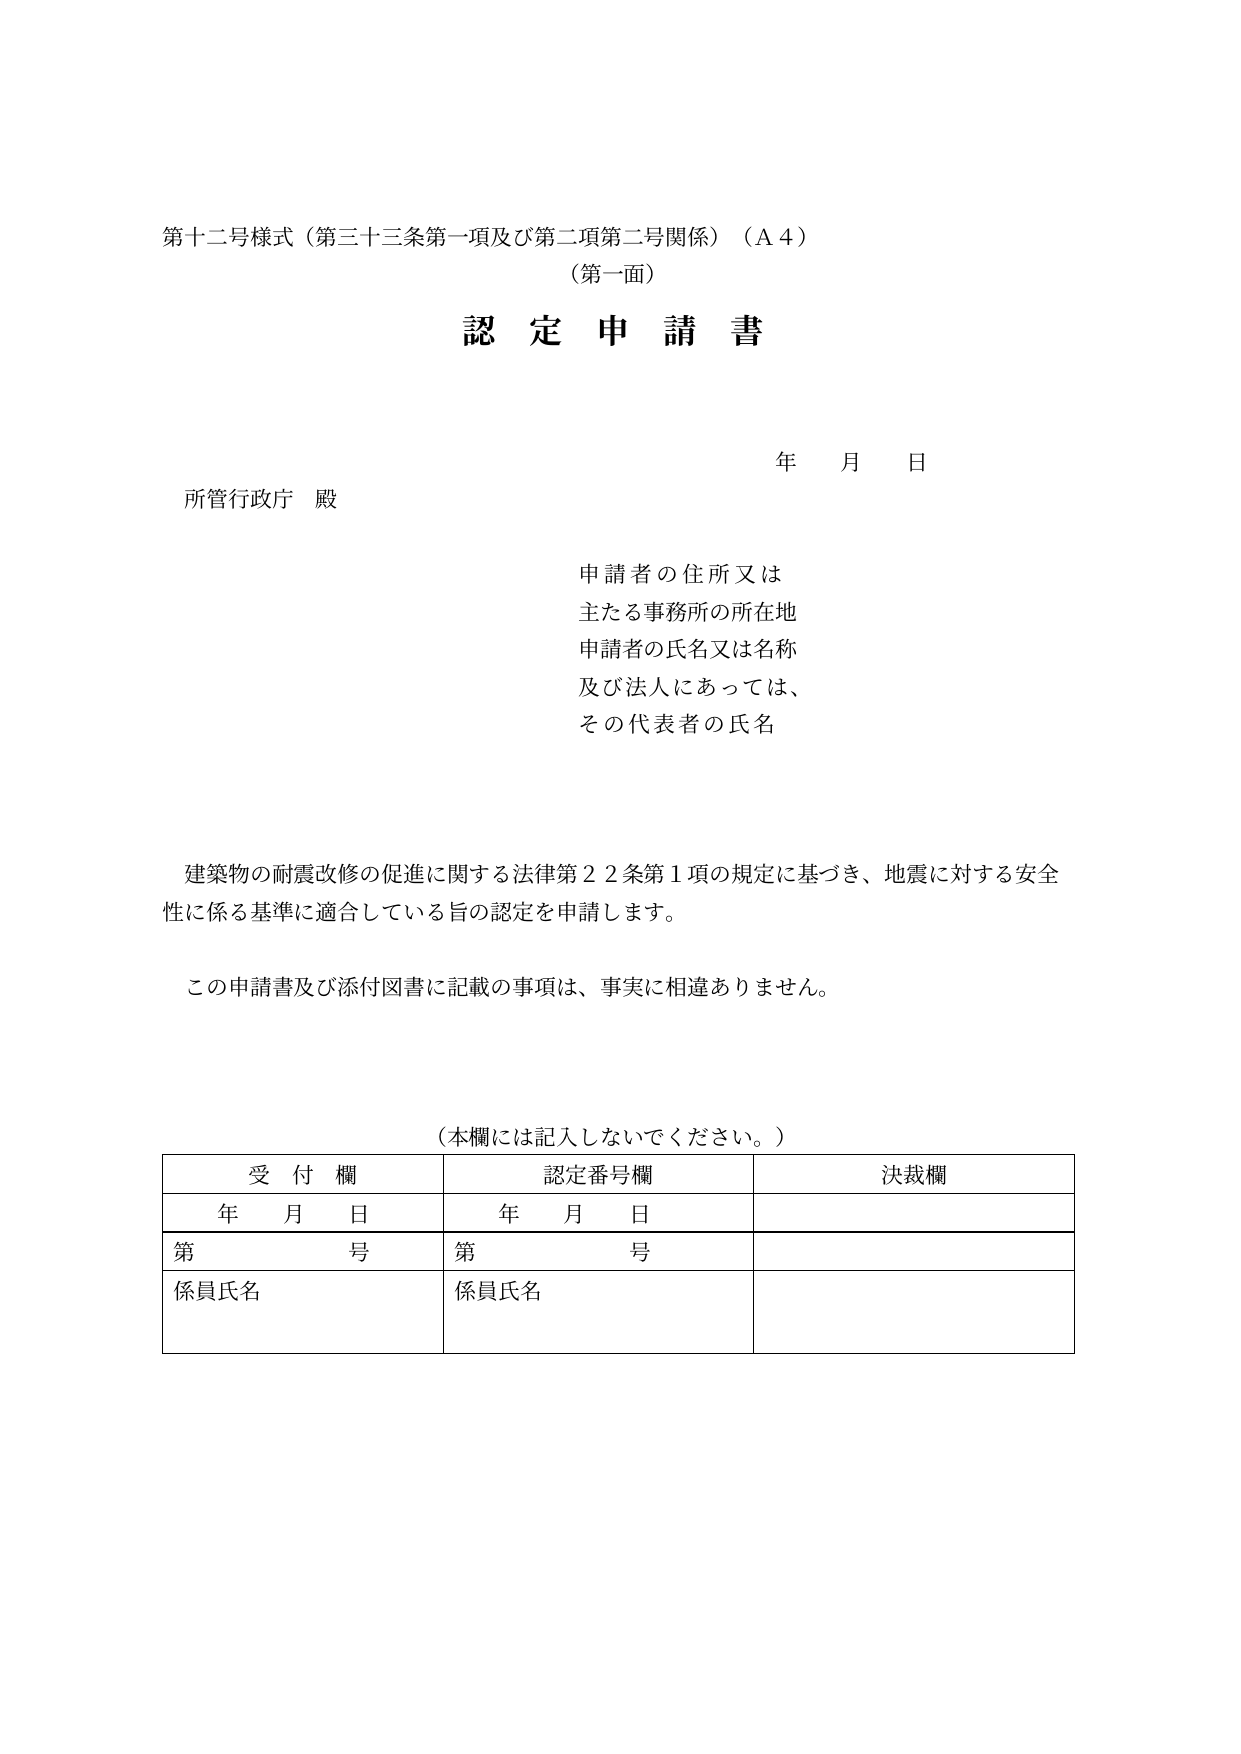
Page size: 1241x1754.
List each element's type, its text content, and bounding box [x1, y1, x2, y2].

text この申請書及び添付図書に記載の事項は、事実に相違ありません。 [162, 967, 1063, 1004]
table_cell 年 月 日 [163, 1194, 443, 1231]
table_cell 第 号 [163, 1233, 443, 1270]
text 及び法人にあっては、 [578, 667, 1063, 704]
table_cell [754, 1233, 1074, 1270]
table_cell 係員氏名 [444, 1271, 753, 1353]
table_header 認定番号欄 [444, 1155, 753, 1193]
text 所管行政庁 殿 [162, 479, 1063, 517]
text （本欄には記入しないでください。） [162, 1117, 1063, 1154]
table_cell 係員氏名 [163, 1271, 443, 1353]
text 申請者の住所又は [162, 554, 1063, 592]
text 主たる事務所の所在地 [578, 592, 1063, 629]
text 認 定 申 請 書 [162, 292, 1063, 367]
table_header 受 付 欄 [163, 1155, 443, 1193]
table_header 決裁欄 [754, 1155, 1074, 1193]
table_cell 年 月 日 [444, 1194, 753, 1231]
text 年 月 日 [775, 442, 1063, 479]
text 申請者の氏名又は名称 [578, 629, 1063, 667]
text その代表者の氏名 [578, 704, 1063, 742]
table_cell [754, 1194, 1074, 1231]
text 建築物の耐震改修の促進に関する法律第２２条第１項の規定に基づき、地震に対する安全性に係る基準に適合している旨の認定を申請します。 [162, 854, 1063, 929]
text 第十二号様式（第三十三条第一項及び第二項第二号関係）（Ａ４） [162, 217, 1063, 254]
text （第一面） [162, 254, 1063, 292]
table_cell [754, 1271, 1074, 1353]
table_cell 第 号 [444, 1233, 753, 1270]
